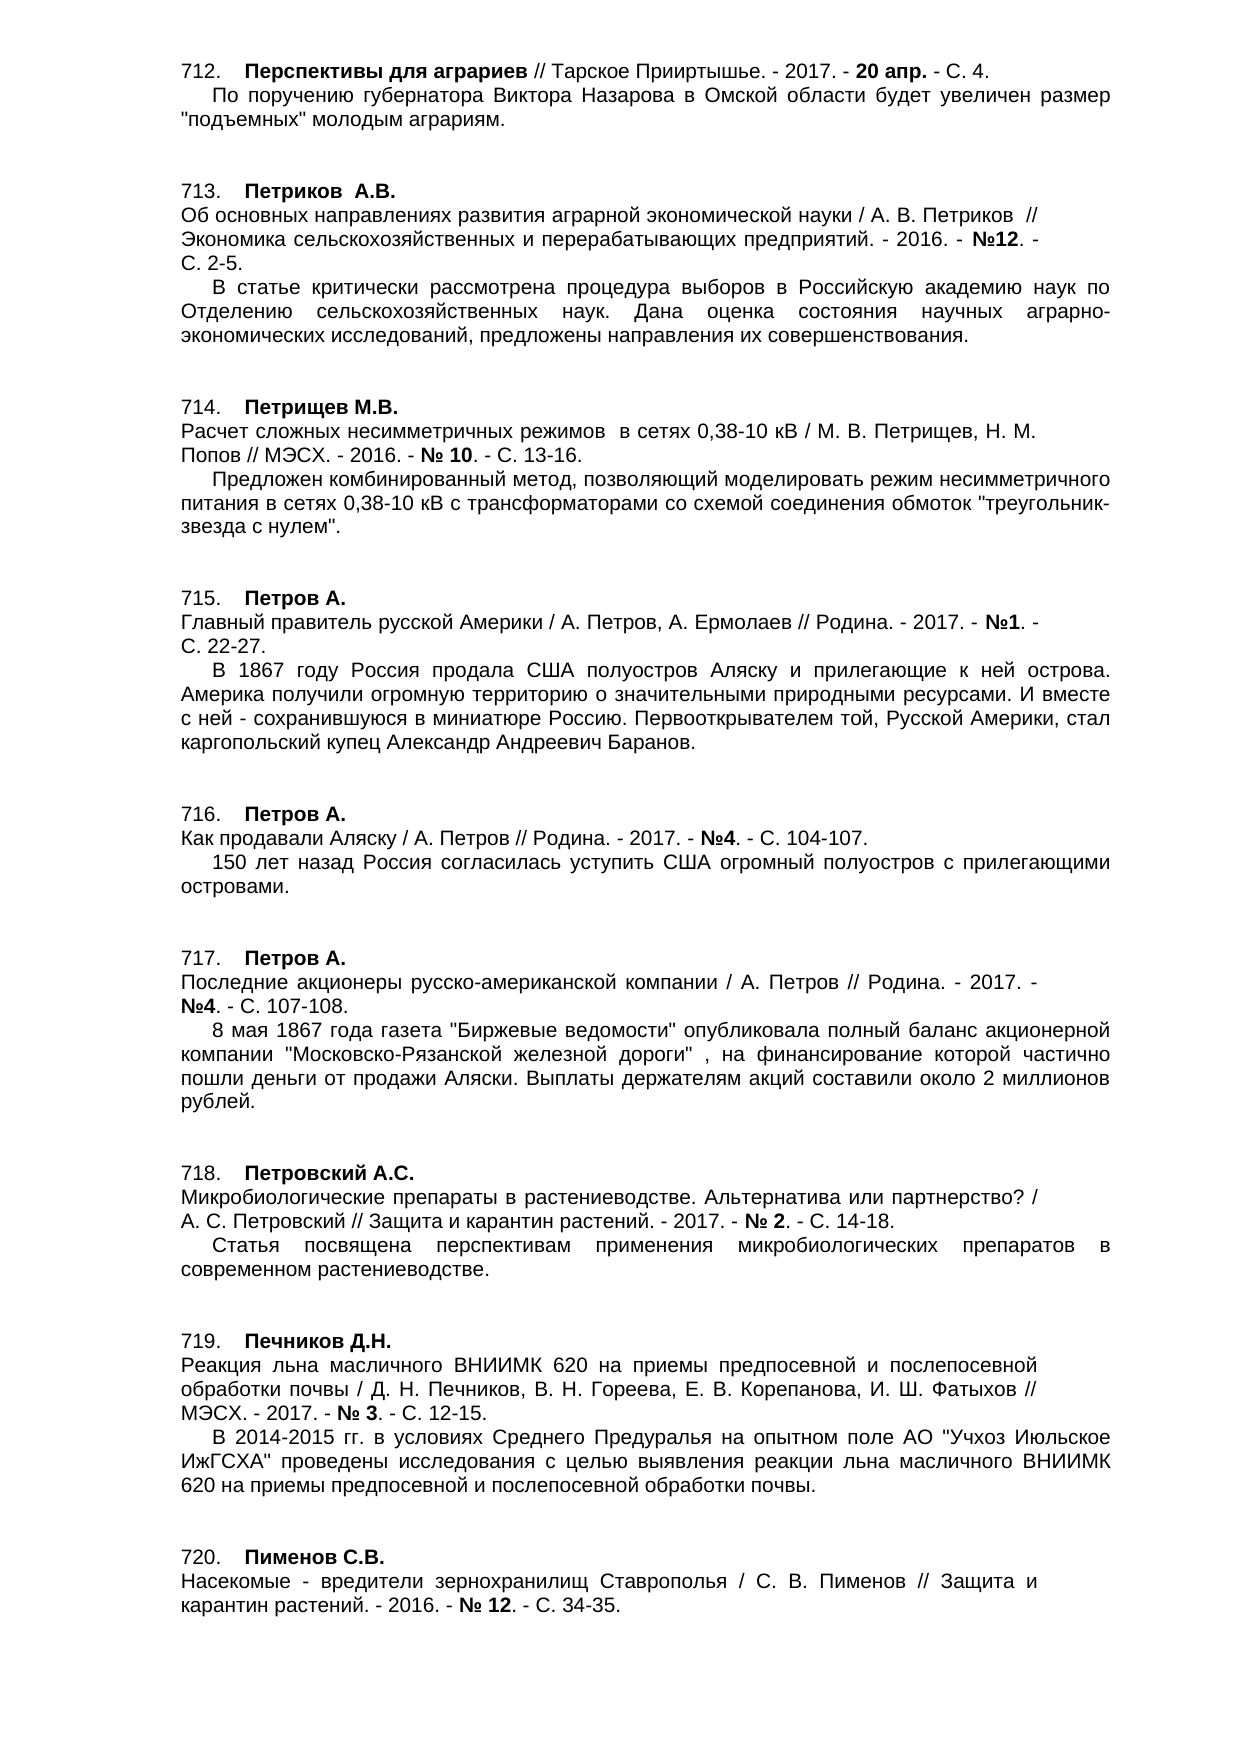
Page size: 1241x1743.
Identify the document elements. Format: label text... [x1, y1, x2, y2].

text По поручению губернатора Виктора Назарова в Омской области будет увеличен размер "подъемных" молодым аграриям. [181, 83, 1112, 131]
text Расчет сложных несимметричных режимов в сетях 0,38-10 кВ / М. В. Петрищев, Н. М. Попов // МЭСХ. - 2016. - № 10. - С. 13-16. [181, 418, 1039, 466]
text 712. Перспективы для аграриев // Тарское Прииртышье. - 2017. - 20 апр. - С. 4. [181, 59, 1039, 83]
text Последние акционеры русско-американской компании / А. Петров // Родина. - 2017. - №4. - С. 107-108. [181, 969, 1039, 1017]
text Насекомые - вредители зернохранилищ Ставрополья / С. В. Пименов // Защита и карантин растений. - 2016. - № 12. - С. 34-35. [181, 1568, 1039, 1616]
text 720. Пименов С.В. [181, 1544, 1039, 1568]
text В 1867 году Россия продала США полуостров Аляску и прилегающие к ней острова. Америка получили огромную территорию о значительными природными ресурсами. И вместе с ней - сохранившуюся в миниатюре Россию. Первооткрывателем той, Русской Америки, стал каргопольский купец Александр Андреевич Баранов. [181, 658, 1112, 754]
text 713. Петриков А.В. [181, 179, 1039, 203]
text 715. Петров А. [181, 586, 1039, 610]
text 718. Петровский А.С. [181, 1161, 1039, 1185]
text Статья посвящена перспективам применения микробиологических препаратов в современном растениеводстве. [181, 1233, 1112, 1281]
text Предложен комбинированный метод, позволяющий моделировать режим несимметричного питания в сетях 0,38-10 кВ с трансформаторами со схемой соединения обмоток "треугольник-звезда с нулем". [181, 466, 1112, 538]
text Как продавали Аляску / А. Петров // Родина. - 2017. - №4. - С. 104-107. [181, 826, 1039, 850]
text 716. Петров А. [181, 802, 1039, 826]
text 150 лет назад Россия согласилась уступить США огромный полуостров с прилегающими островами. [181, 850, 1112, 898]
text 714. Петрищев М.В. [181, 394, 1039, 418]
text Реакция льна масличного ВНИИМК 620 на приемы предпосевной и послепосевной обработки почвы / Д. Н. Печников, В. Н. Гореева, Е. В. Корепанова, И. Ш. Фатыхов // МЭСХ. - 2017. - № 3. - С. 12-15. [181, 1353, 1039, 1425]
text Главный правитель русской Америки / А. Петров, А. Ермолаев // Родина. - 2017. - №1. - С. 22-27. [181, 610, 1039, 658]
text 8 мая 1867 года газета "Биржевые ведомости" опубликовала полный баланс акционерной компании "Московско-Рязанской железной дороги" , на финансирование которой частично пошли деньги от продажи Аляски. Выплаты держателям акций составили около 2 миллионов рублей. [181, 1017, 1112, 1113]
text В статье критически рассмотрена процедура выборов в Российскую академию наук по Отделению сельскохозяйственных наук. Дана оценка состояния научных аграрно-экономических исследований, предложены направления их совершенствования. [181, 275, 1112, 347]
text Микробиологические препараты в растениеводстве. Альтернатива или партнерство? / А. С. Петровский // Защита и карантин растений. - 2017. - № 2. - С. 14-18. [181, 1185, 1039, 1233]
text 717. Петров А. [181, 946, 1039, 969]
text 719. Печников Д.Н. [181, 1329, 1039, 1353]
text В 2014-2015 гг. в условиях Среднего Предуралья на опытном поле АО "Учхоз Июльское ИжГСХА" проведены исследования с целью выявления реакции льна масличного ВНИИМК 620 на приемы предпосевной и послепосевной обработки почвы. [181, 1425, 1112, 1497]
text Об основных направлениях развития аграрной экономической науки / А. В. Петриков // Экономика сельскохозяйственных и перерабатывающих предприятий. - 2016. - №12. - С. 2-5. [181, 203, 1039, 275]
